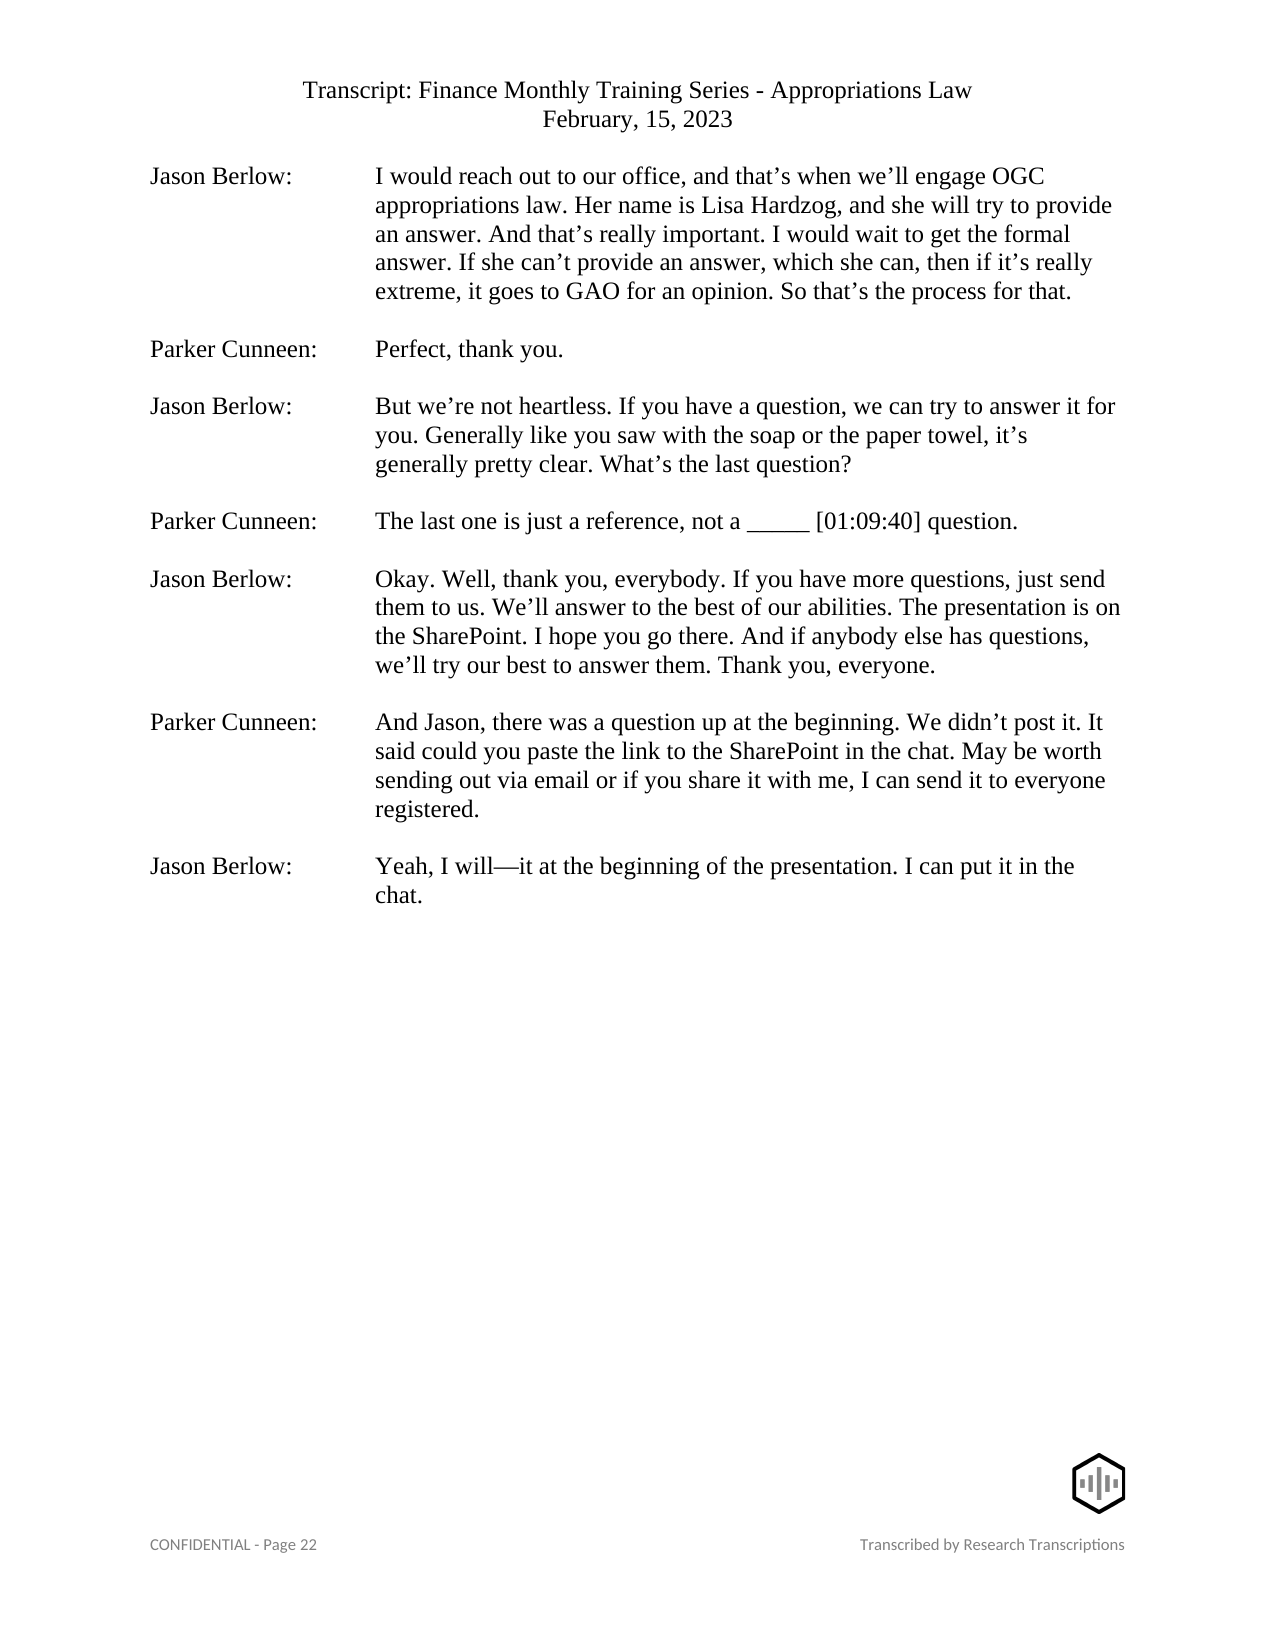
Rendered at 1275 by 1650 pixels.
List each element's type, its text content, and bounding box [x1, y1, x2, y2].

text Parker Cunneen: And Jason, there was a question up at the beginning. We didn’t post it. It said could you paste the link to the SharePoint in the chat. May be worth sending out via email or if you share it with me, I can send it to everyone registered. [150, 707, 1125, 822]
text Jason Berlow: But we’re not heartless. If you have a question, we can try to answer it for you. Generally like you saw with the soap or the paper towel, it’s generally pretty clear. What’s the last question? [150, 391, 1125, 477]
text Parker Cunneen: Perfect, thank you. [150, 334, 1125, 362]
picture [1072, 1453, 1125, 1514]
text Parker Cunneen: The last one is just a reference, not a _____ [01:09:40] question. [150, 506, 1125, 535]
text Jason Berlow: I would reach out to our office, and that’s when we’ll engage OGC appropriations law. Her name is Lisa Hardzog, and she will try to provide an answer. And that’s really important. I would wait to get the formal answer. If she can’t provide an answer, which she can, then if it’s really extreme, it goes to GAO for an opinion. So that’s the process for that. [150, 161, 1125, 305]
text Jason Berlow: Okay. Well, thank you, everybody. If you have more questions, just send them to us. We’ll answer to the best of our abilities. The presentation is on the SharePoint. I hope you go there. And if anybody else has questions, we’ll try our best to answer them. Thank you, everyone. [150, 564, 1125, 679]
text Jason Berlow: Yeah, I will—it at the beginning of the presentation. I can put it in the chat. [150, 851, 1125, 909]
